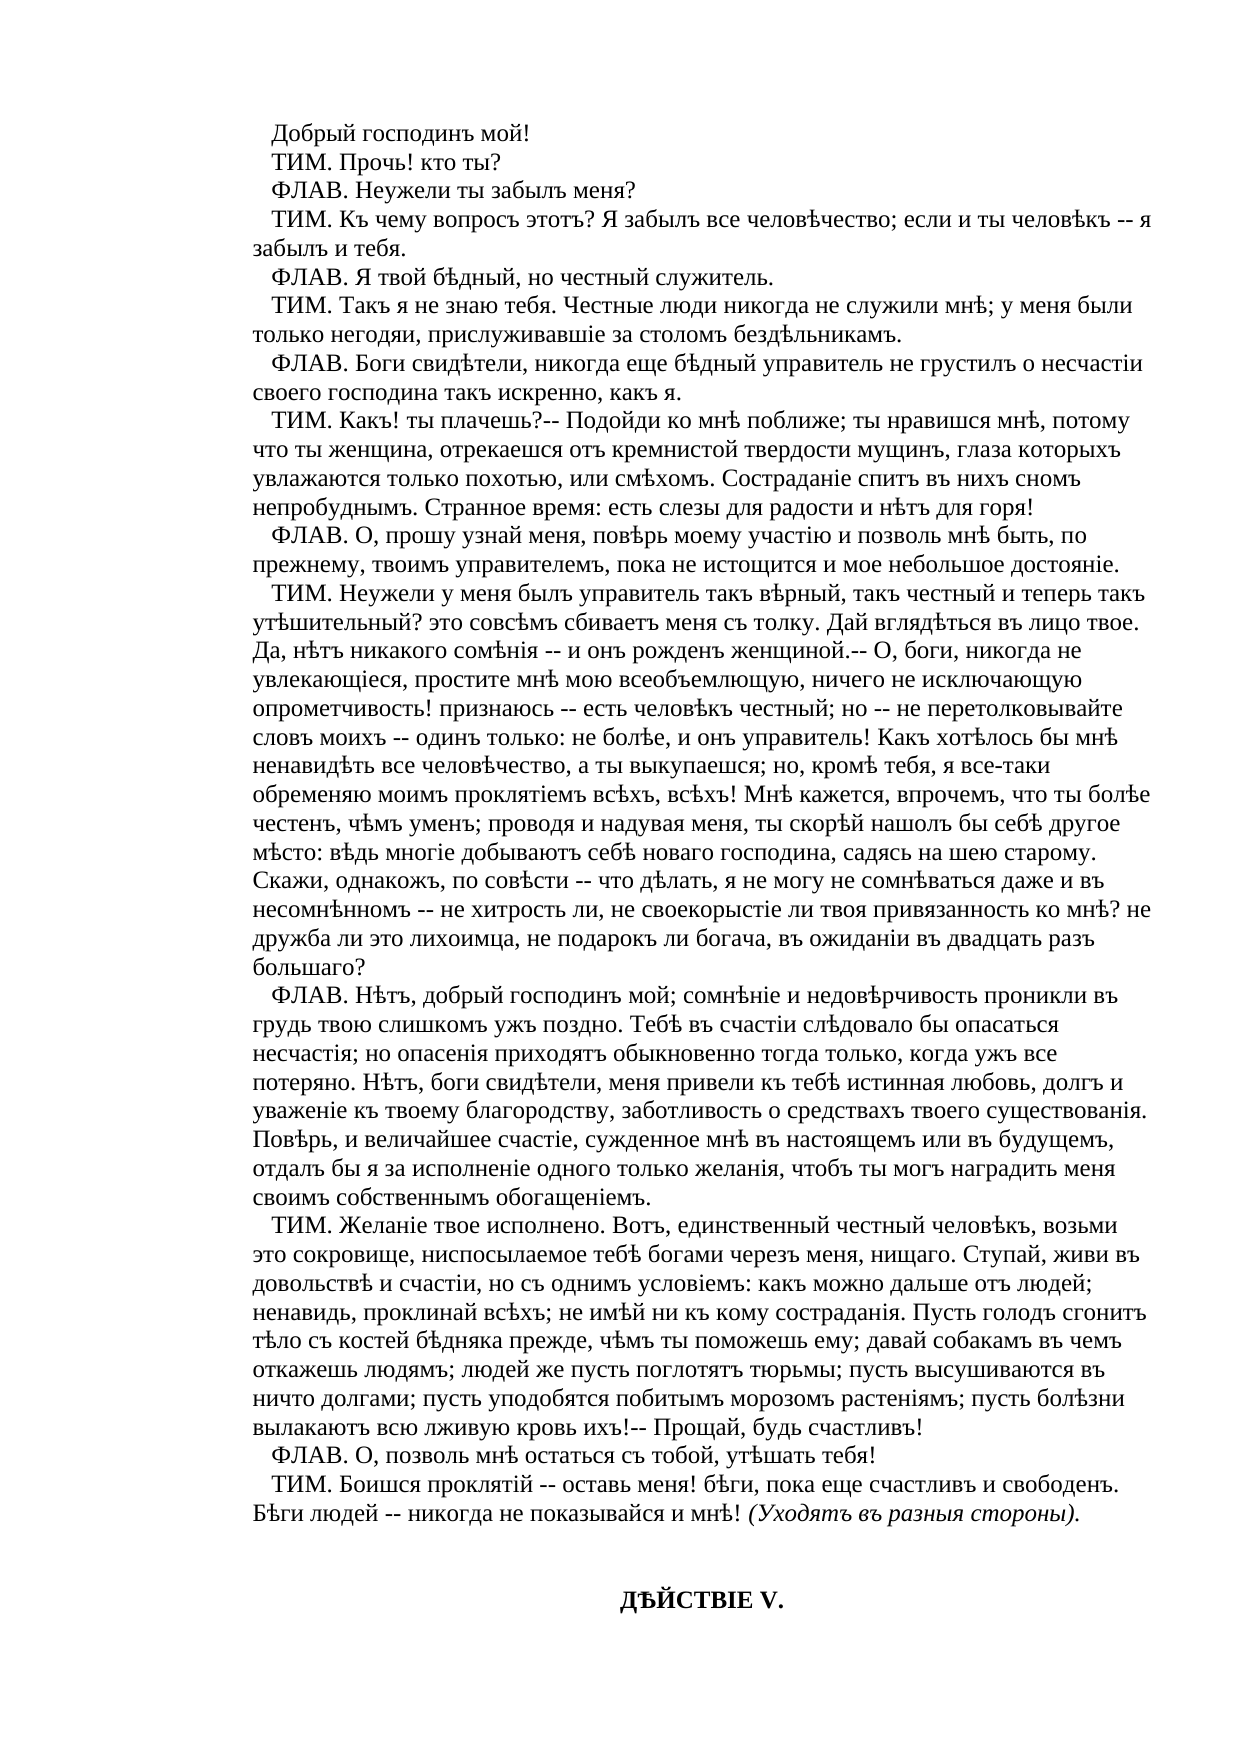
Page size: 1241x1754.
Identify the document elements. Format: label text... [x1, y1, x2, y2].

text ФЛАВ. О, прошу узнай меня, повѣрь моему участію и позволь мнѣ быть, по прежнему, твоимъ управителемъ, пока не истощится и мое небольшое достояніе. [252, 521, 1152, 578]
text ФЛАВ. Я твой бѣдный, но честный служитель. [252, 262, 1152, 291]
text ДѢЙСТВІЕ V. [252, 1585, 1152, 1613]
text ТИМ. Прочь! кто ты? [252, 147, 1152, 176]
text ТИМ. Желаніе твое исполнено. Вотъ, единственный честный человѣкъ, возьми это сокровище, ниспосылаемое тебѣ богами черезъ меня, нищаго. Ступай, живи въ довольствѣ и счастіи, но съ однимъ условіемъ: какъ можно дальше отъ людей; ненавидь, проклинай всѣхъ; не имѣй ни къ кому состраданія. Пусть голодъ сгонитъ тѣло съ костей бѣдняка прежде, чѣмъ ты поможешь ему; давай собакамъ въ чемъ откажешь людямъ; людей же пусть поглотятъ тюрьмы; пусть высушиваются въ ничто долгами; пусть уподобятся побитымъ морозомъ растеніямъ; пусть болѣзни вылакаютъ всю лживую кровь ихъ!-- Прощай, будь счастливъ! [252, 1211, 1152, 1441]
text Добрый господинъ мой! [252, 118, 1152, 147]
text ТИМ. Къ чему вопросъ этотъ? Я забылъ все человѣчество; если и ты человѣкъ -- я забылъ и тебя. [252, 204, 1152, 262]
text ФЛАВ. Боги свидѣтели, никогда еще бѣдный управитель не грустилъ о несчастіи своего господина такъ искренно, какъ я. [252, 348, 1152, 406]
text ФЛАВ. Неужели ты забылъ меня? [252, 176, 1152, 204]
text ТИМ. Какъ! ты плачешь?-- Подойди ко мнѣ поближе; ты нравишся мнѣ, потому что ты женщина, отрекаешся отъ кремнистой твердости мущинъ, глаза которыхъ увлажаются только похотью, или смѣхомъ. Состраданіе спитъ въ нихъ сномъ непробуднымъ. Странное время: есть слезы для радости и нѣтъ для горя! [252, 406, 1152, 521]
text ФЛАВ. О, позволь мнѣ остаться съ тобой, утѣшать тебя! [252, 1441, 1152, 1469]
text ТИМ. Неужели у меня былъ управитель такъ вѣрный, такъ честный и теперь такъ утѣшительный? это совсѣмъ сбиваетъ меня съ толку. Дай вглядѣться въ лицо твое. Да, нѣтъ никакого сомѣнія -- и онъ рожденъ женщиной.-- О, боги, никогда не увлекающіеся, простите мнѣ мою всеобъемлющую, ничего не исключающую опрометчивость! признаюсь -- есть человѣкъ честный; но -- не перетолковывайте словъ моихъ -- одинъ только: не болѣе, и онъ управитель! Какъ хотѣлось бы мнѣ ненавидѣть все человѣчество, а ты выкупаешся; но, кромѣ тебя, я все-таки обременяю моимъ проклятіемъ всѣхъ, всѣхъ! Мнѣ кажется, впрочемъ, что ты болѣе честенъ, чѣмъ уменъ; проводя и надувая меня, ты скорѣй нашолъ бы себѣ другое мѣсто: вѣдь многіе добываютъ себѣ новаго господина, садясь на шею старому. Скажи, однакожъ, по совѣсти -- что дѣлать, я не могу не сомнѣваться даже и въ несомнѣнномъ -- не хитрость ли, не своекорыстіе ли твоя привязанность ко мнѣ? не дружба ли это лихоимца, не подарокъ ли богача, въ ожиданіи въ двадцать разъ большаго? [252, 578, 1152, 981]
text ФЛАВ. Нѣтъ, добрый господинъ мой; сомнѣніе и недовѣрчивость проникли въ грудь твою слишкомъ ужъ поздно. Тебѣ въ счастіи слѣдовало бы опасаться несчастія; но опасенія приходятъ обыкновенно тогда только, когда ужъ все потеряно. Нѣтъ, боги свидѣтели, меня привели къ тебѣ истинная любовь, долгъ и уваженіе къ твоему благородству, заботливость о средствахъ твоего существованія. Повѣрь, и величайшее счастіе, сужденное мнѣ въ настоящемъ или въ будущемъ, отдалъ бы я за исполненіе одного только желанія, чтобъ ты могъ наградить меня своимъ собственнымъ обогащеніемъ. [252, 981, 1152, 1211]
text ТИМ. Такъ я не знаю тебя. Честные люди никогда не служили мнѣ; у меня были только негодяи, прислуживавшіе за столомъ бездѣльникамъ. [252, 291, 1152, 348]
text ТИМ. Боишся проклятій -- оставь меня! бѣги, пока еще счастливъ и свободенъ. Бѣги людей -- никогда не показывайся и мнѣ! (Уходятъ въ разныя стороны). [252, 1469, 1152, 1527]
